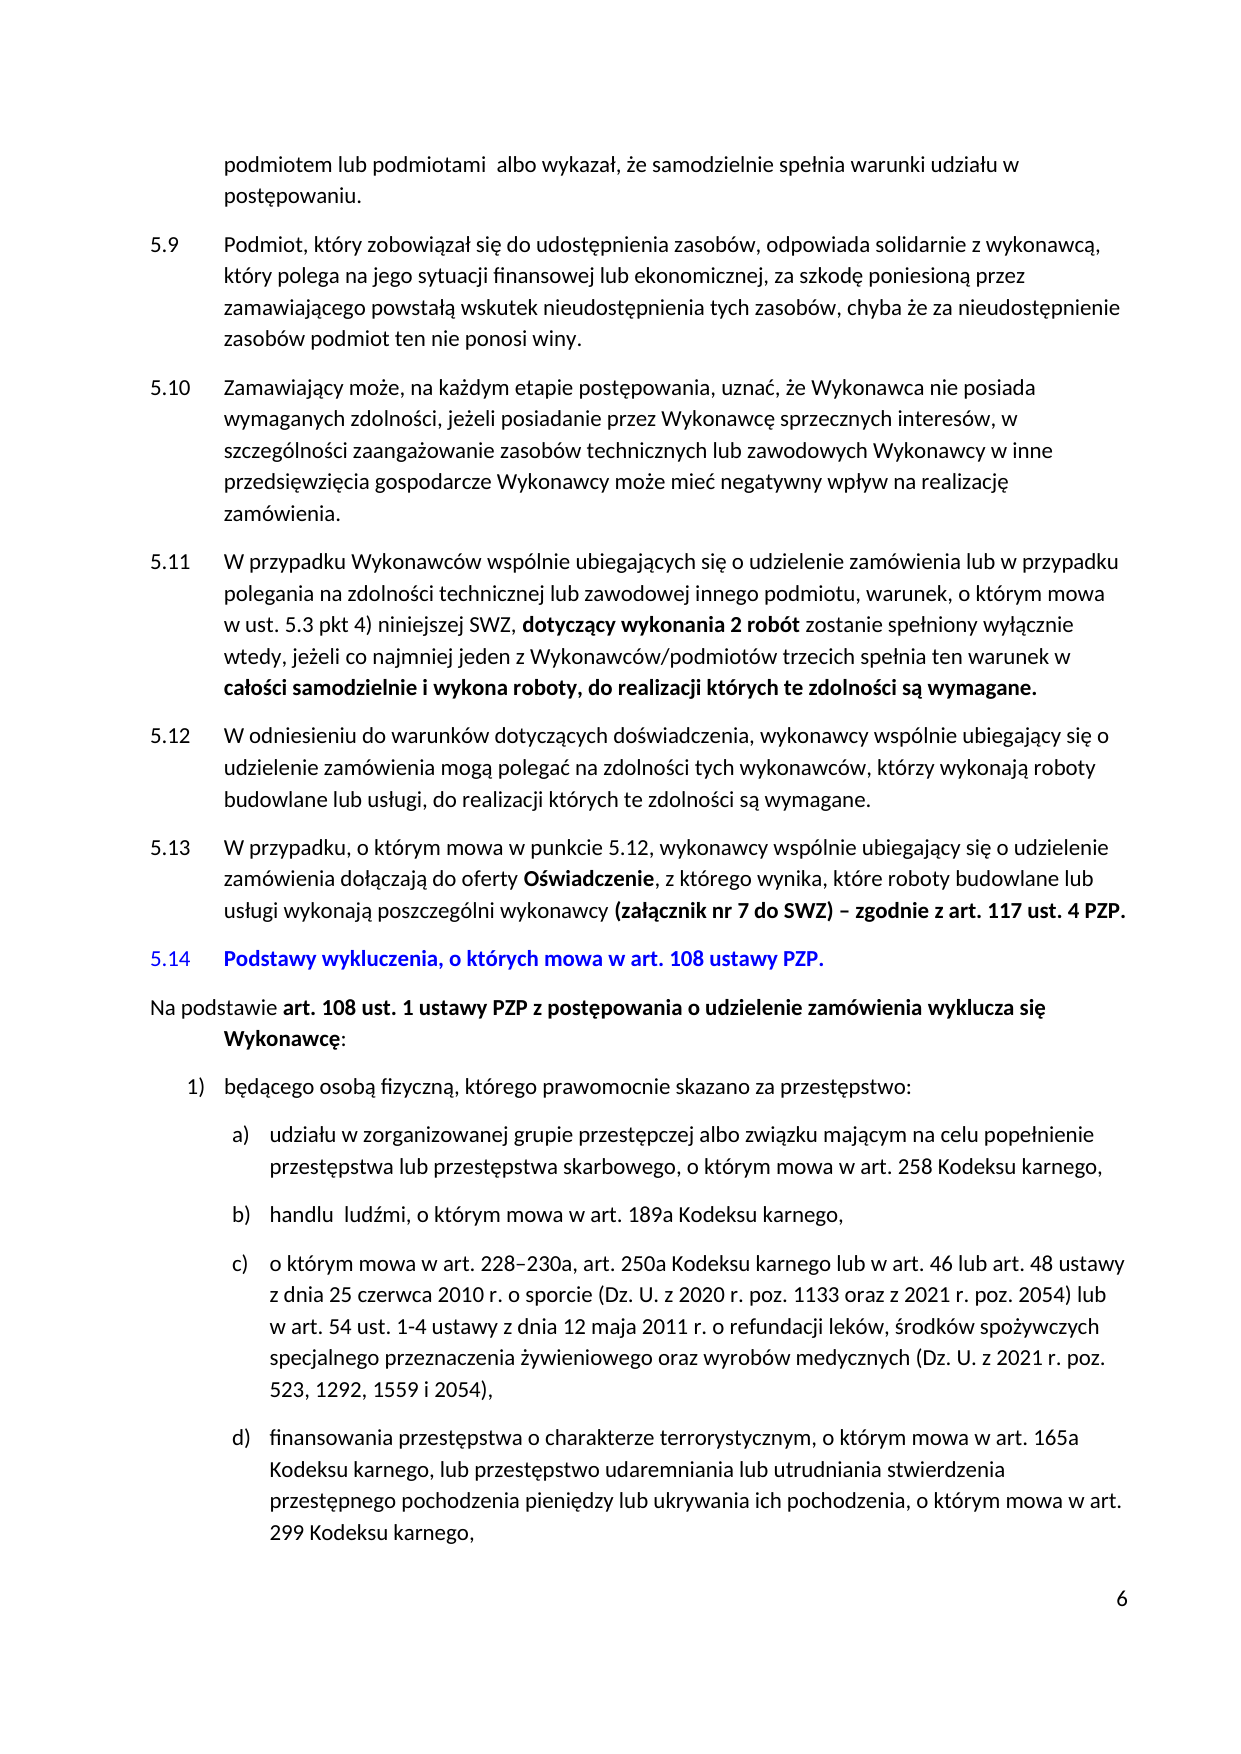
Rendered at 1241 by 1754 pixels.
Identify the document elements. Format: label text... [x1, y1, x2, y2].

list Na podstawie art. 108 ust. 1 ustawy PZP z postępowania o udzielenie zamówienia wyklucza się Wykonawcę: [150, 993, 1128, 1052]
list Podmiot, który zobowiązał się do udostępnienia zasobów, odpowiada solidarnie z wykonawcą, który polega na jego sytuacji finansowej lub ekonomicznej, za szkodę poniesioną przez zamawiającego powstałą wskutek nieudostępnienia tych zasobów, chyba że za nieudostępnienie zasobów podmiot ten nie ponosi winy. [150, 230, 1128, 352]
list o którym mowa w art. 228–230a, art. 250a Kodeksu karnego lub w art. 46 lub art. 48 ustawy z dnia 25 czerwca 2010 r. o sporcie (Dz. U. z 2020 r. poz. 1133 oraz z 2021 r. poz. 2054) lub w art. 54 ust. 1-4 ustawy z dnia 12 maja 2011 r. o refundacji leków, środków spożywczych specjalnego przeznaczenia żywieniowego oraz wyrobów medycznych (Dz. U. z 2021 r. poz. 523, 1292, 1559 i 2054), [232, 1249, 1128, 1403]
list W odniesieniu do warunków dotyczących doświadczenia, wykonawcy wspólnie ubiegający się o udzielenie zamówienia mogą polegać na zdolności tych wykonawców, którzy wykonają roboty budowlane lub usługi, do realizacji których te zdolności są wymagane. [150, 722, 1128, 813]
list handlu ludźmi, o którym mowa w art. 189a Kodeksu karnego, [232, 1200, 1128, 1228]
list będącego osobą fizyczną, którego prawomocnie skazano za przestępstwo: [186, 1072, 1128, 1100]
list Podstawy wykluczenia, o których mowa w art. 108 ustawy PZP. [150, 944, 1128, 972]
list finansowania przestępstwa o charakterze terrorystycznym, o którym mowa w art. 165a Kodeksu karnego, lub przestępstwo udaremniania lub utrudniania stwierdzenia przestępnego pochodzenia pieniędzy lub ukrywania ich pochodzenia, o którym mowa w art. 299 Kodeksu karnego, [232, 1423, 1128, 1546]
list Zamawiający może, na każdym etapie postępowania, uznać, że Wykonawca nie posiada wymaganych zdolności, jeżeli posiadanie przez Wykonawcę sprzecznych interesów, w szczególności zaangażowanie zasobów technicznych lub zawodowych Wykonawcy w inne przedsięwzięcia gospodarcze Wykonawcy może mieć negatywny wpływ na realizację zamówienia. [150, 373, 1128, 527]
list W przypadku, o którym mowa w punkcie 5.12, wykonawcy wspólnie ubiegający się o udzielenie zamówienia dołączają do oferty Oświadczenie, z którego wynika, które roboty budowlane lub usługi wykonają poszczególni wykonawcy (załącznik nr 7 do SWZ) – zgodnie z art. 117 ust. 4 PZP. [150, 833, 1128, 924]
list udziału w zorganizowanej grupie przestępczej albo związku mającym na celu popełnienie przestępstwa lub przestępstwa skarbowego, o którym mowa w art. 258 Kodeksu karnego, [232, 1121, 1128, 1180]
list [150, 150, 1128, 209]
list W przypadku Wykonawców wspólnie ubiegających się o udzielenie zamówienia lub w przypadku polegania na zdolności technicznej lub zawodowej innego podmiotu, warunek, o którym mowa w ust. 5.3 pkt 4) niniejszej SWZ, dotyczący wykonania 2 robót zostanie spełniony wyłącznie wtedy, jeżeli co najmniej jeden z Wykonawców/podmiotów trzecich spełnia ten warunek w całości samodzielnie i wykona roboty, do realizacji których te zdolności są wymagane. [150, 547, 1128, 701]
